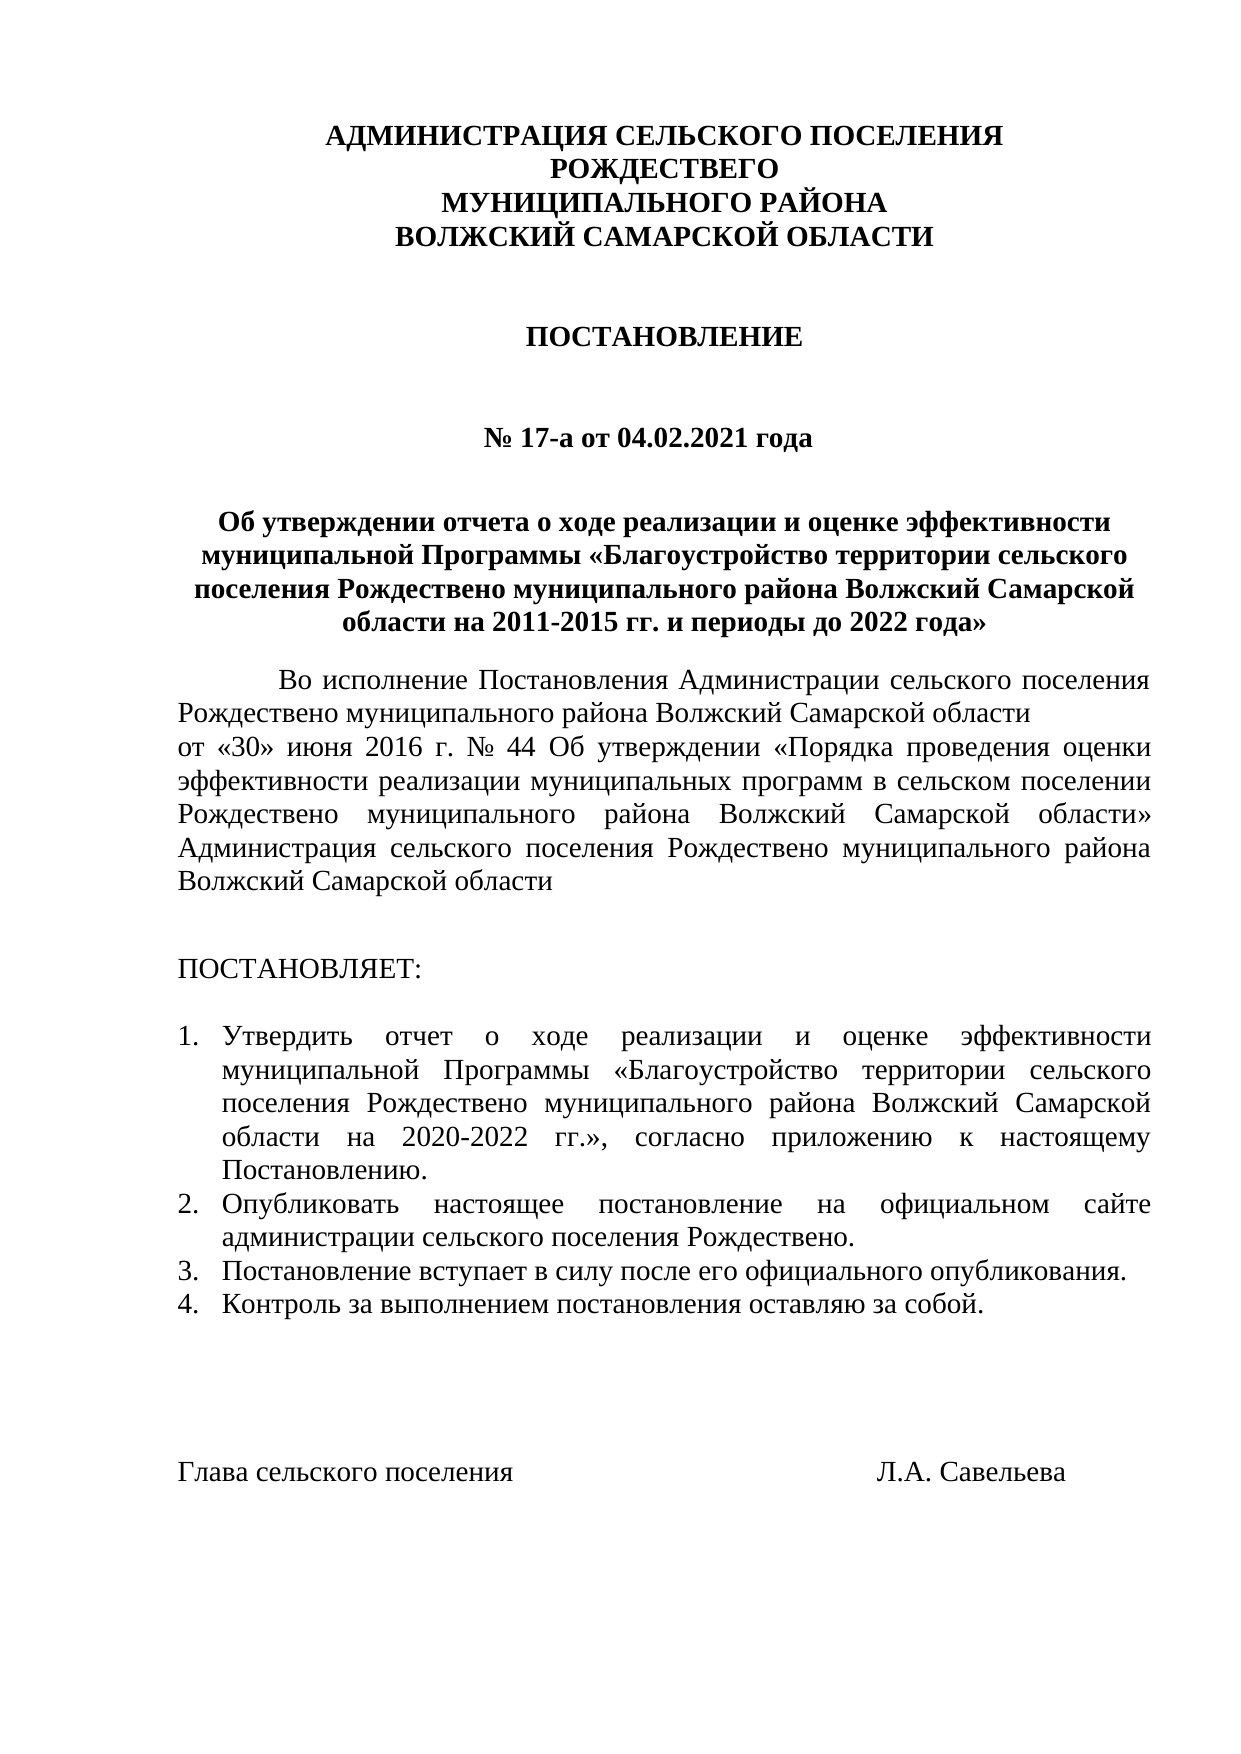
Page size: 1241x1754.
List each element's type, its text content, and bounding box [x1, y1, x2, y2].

text ПОСТАНОВЛЕНИЕ [177, 319, 1152, 353]
list Опубликовать настоящее постановление на официальном сайте администрации сельского поселения Рождествено. [177, 1186, 1152, 1253]
text от «30» июня 2016 г. № 44 Об утверждении «Порядка проведения оценки эффективности реализации муниципальных программ в сельском поселении Рождествено муниципального района Волжский Самарской области» Администрация сельского поселения Рождествено муниципального района Волжский Самарской области [177, 729, 1152, 897]
list Контроль за выполнением постановления оставляю за собой. [177, 1287, 1152, 1320]
list Утвердить отчет о ходе реализации и оценке эффективности муниципальной Программы «Благоустройство территории сельского поселения Рождествено муниципального района Волжский Самарской области на 2020-2022 гг.», согласно приложению к настоящему Постановлению. [177, 1018, 1152, 1186]
text Во исполнение Постановления Администрации сельского поселения Рождествено муниципального района Волжский Самарской области [177, 662, 1152, 729]
text ПОСТАНОВЛЯЕТ: [177, 951, 1152, 985]
text АДМИНИСТРАЦИЯ СЕЛЬСКОГО ПОСЕЛЕНИЯ [177, 118, 1152, 152]
text ВОЛЖСКИЙ САМАРСКОЙ ОБЛАСТИ [177, 219, 1152, 252]
text МУНИЦИПАЛЬНОГО РАЙОНА [177, 185, 1152, 219]
list Постановление вступает в силу после его официального опубликования. [177, 1253, 1152, 1287]
text Глава сельского поселения Л.А. Савельева [177, 1454, 1152, 1488]
text РОЖДЕСТВЕГО [177, 152, 1152, 185]
text Об утверждении отчета о ходе реализации и оценке эффективности муниципальной Программы «Благоустройство территории сельского поселения Рождествено муниципального района Волжский Самарской области на 2011-2015 гг. и периоды до 2022 года» [177, 504, 1152, 638]
text № 17-а от 04.02.2021 года [177, 420, 1152, 453]
